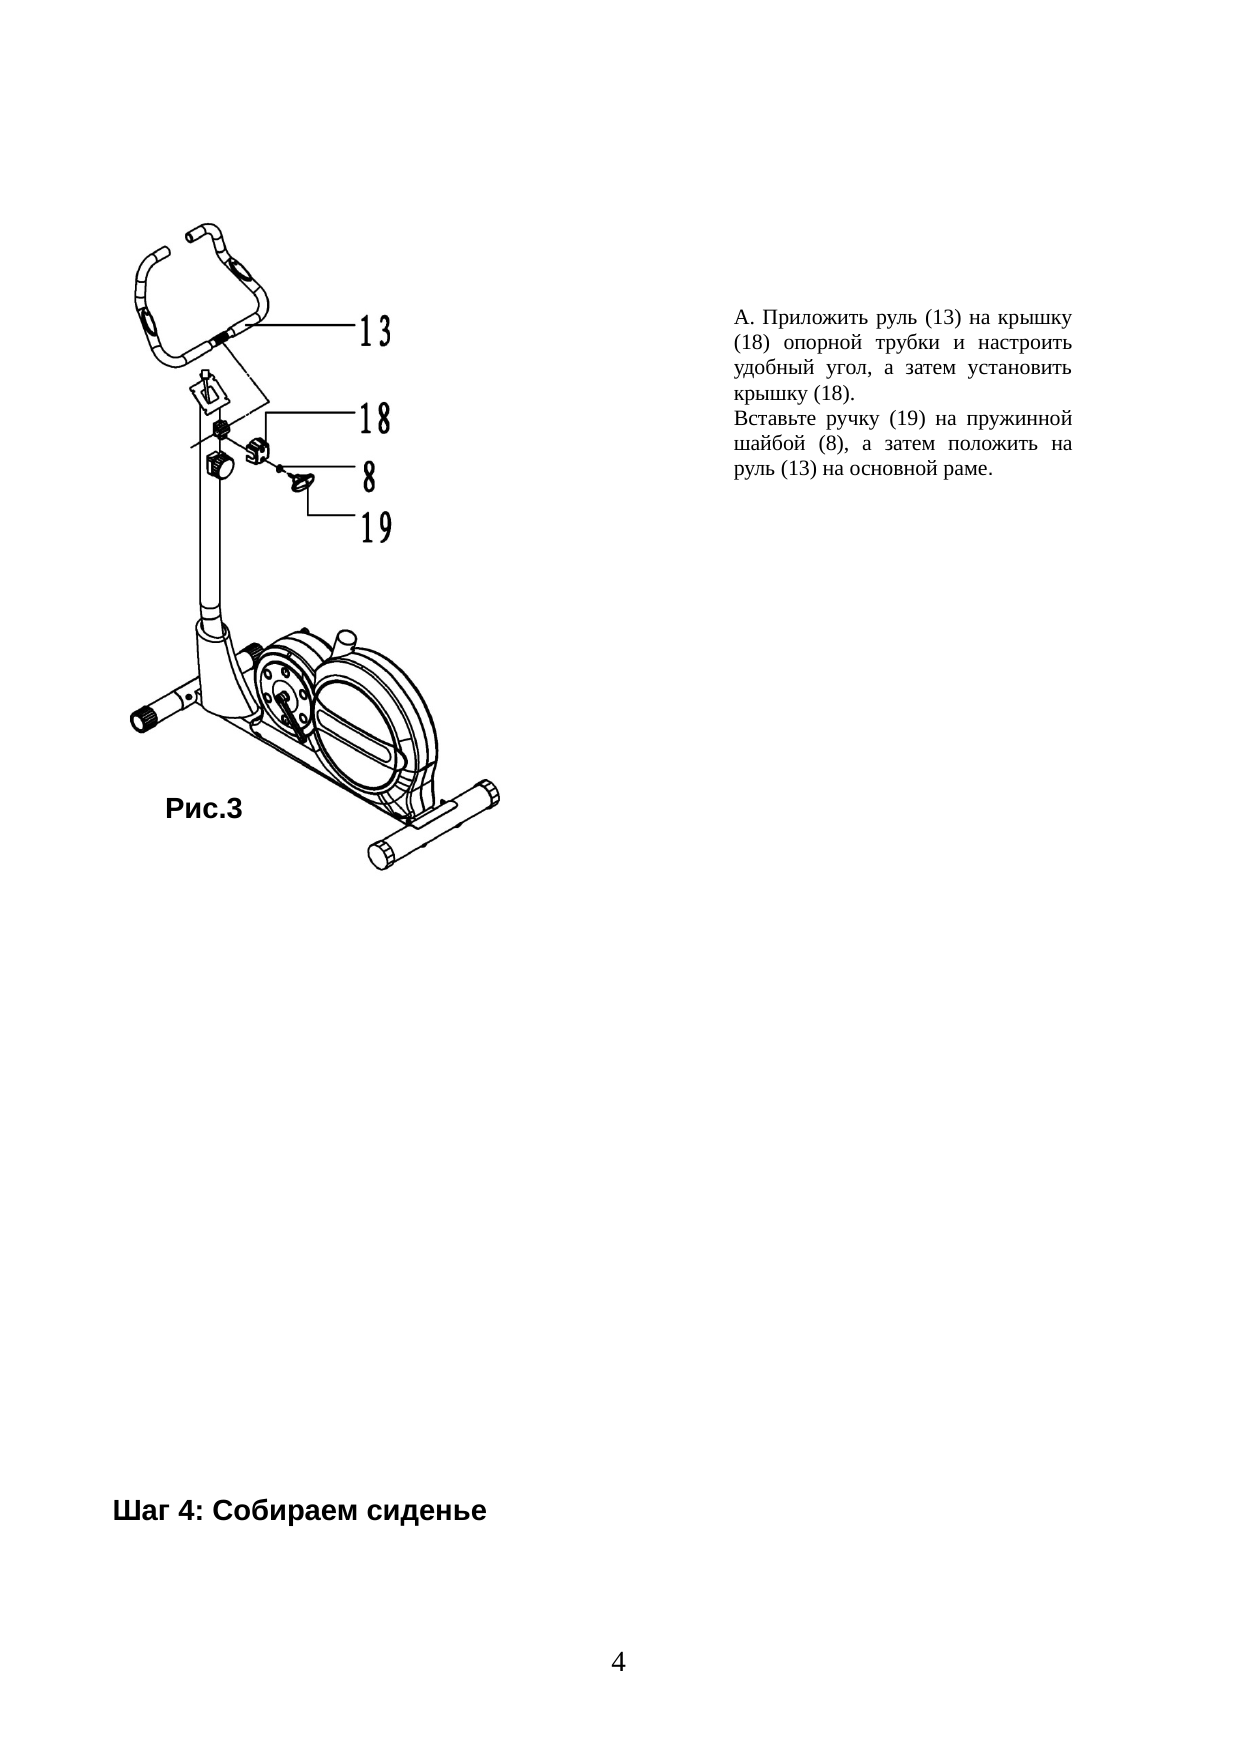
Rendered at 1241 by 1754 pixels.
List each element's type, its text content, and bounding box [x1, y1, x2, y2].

text Шаг 4: Собираем сиденье [112, 1477, 1125, 1542]
picture [112, 210, 536, 882]
